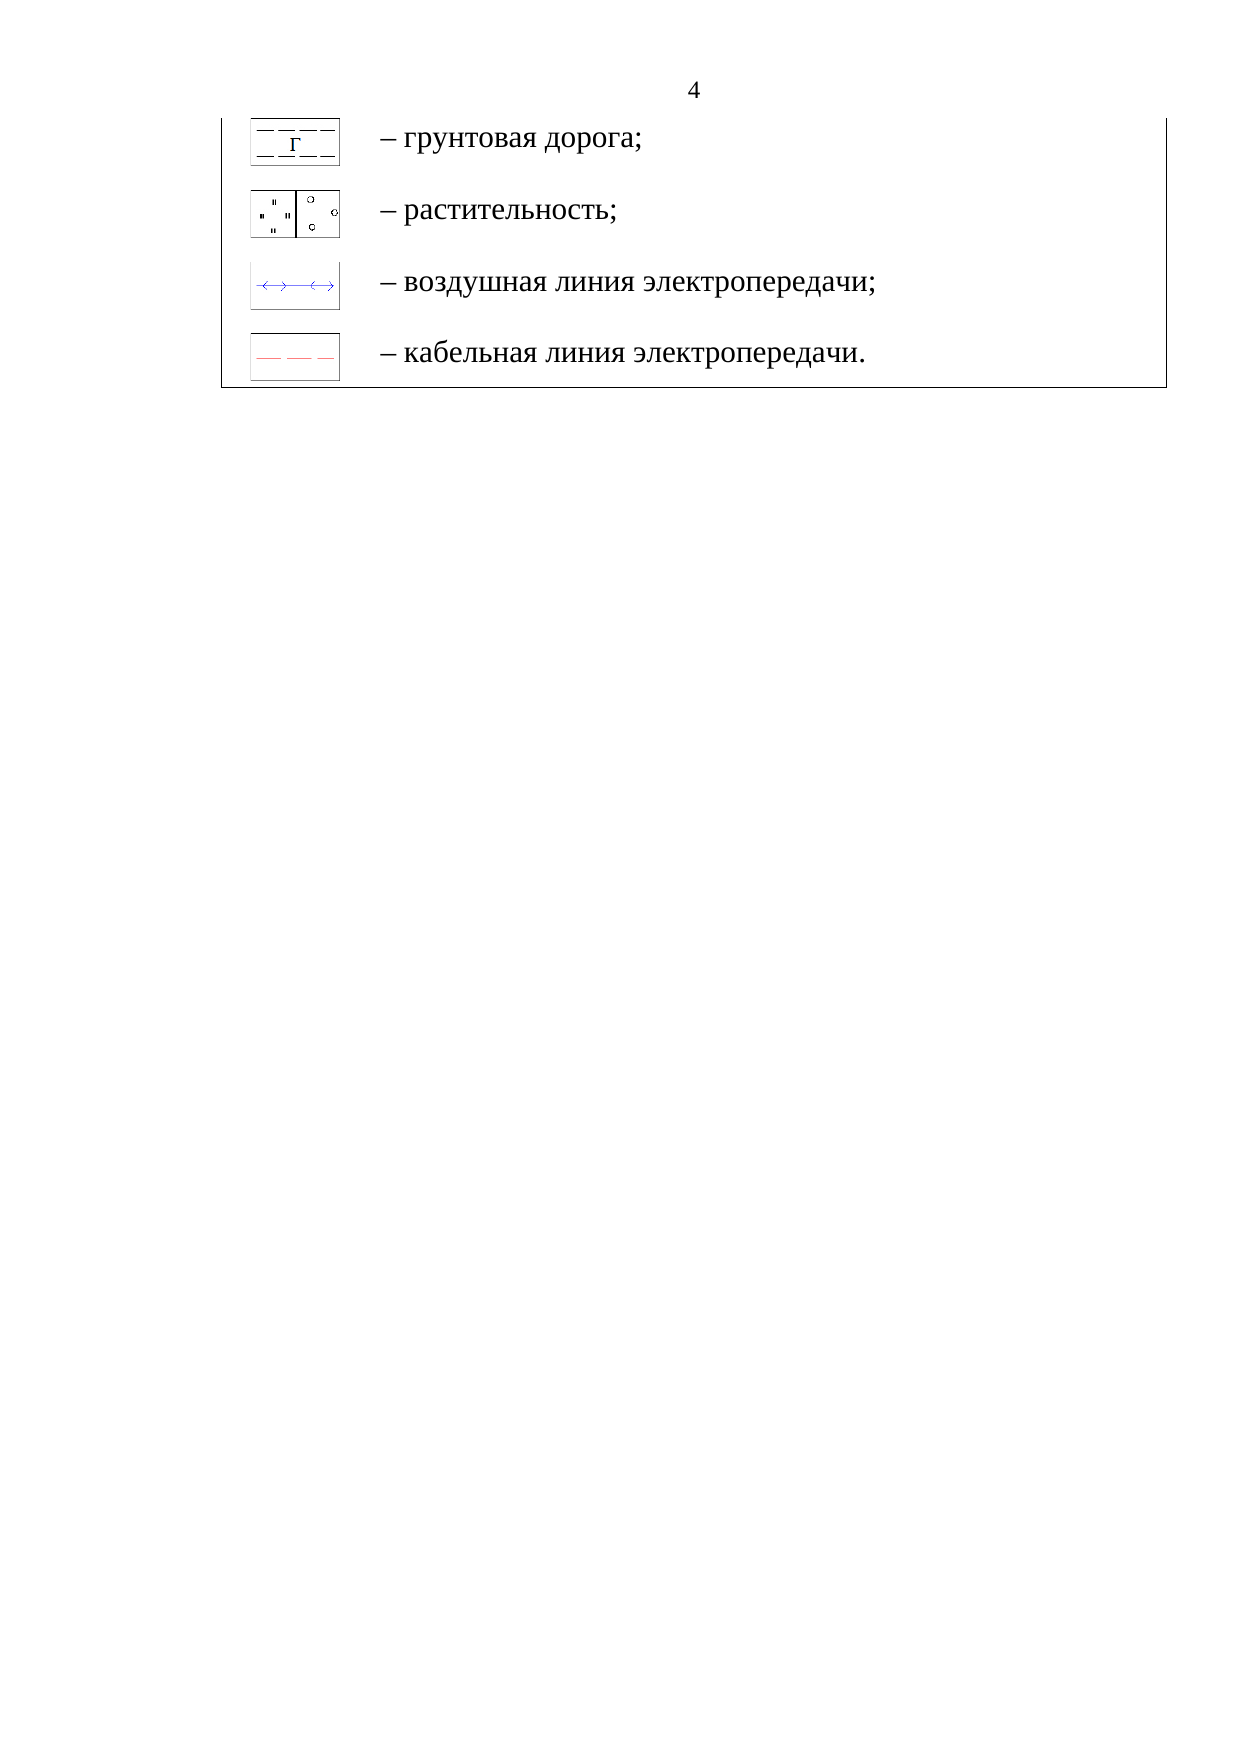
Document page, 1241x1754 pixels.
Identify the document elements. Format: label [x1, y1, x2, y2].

picture [250, 118, 340, 166]
picture [250, 190, 340, 238]
picture [250, 333, 340, 381]
picture [250, 262, 340, 310]
